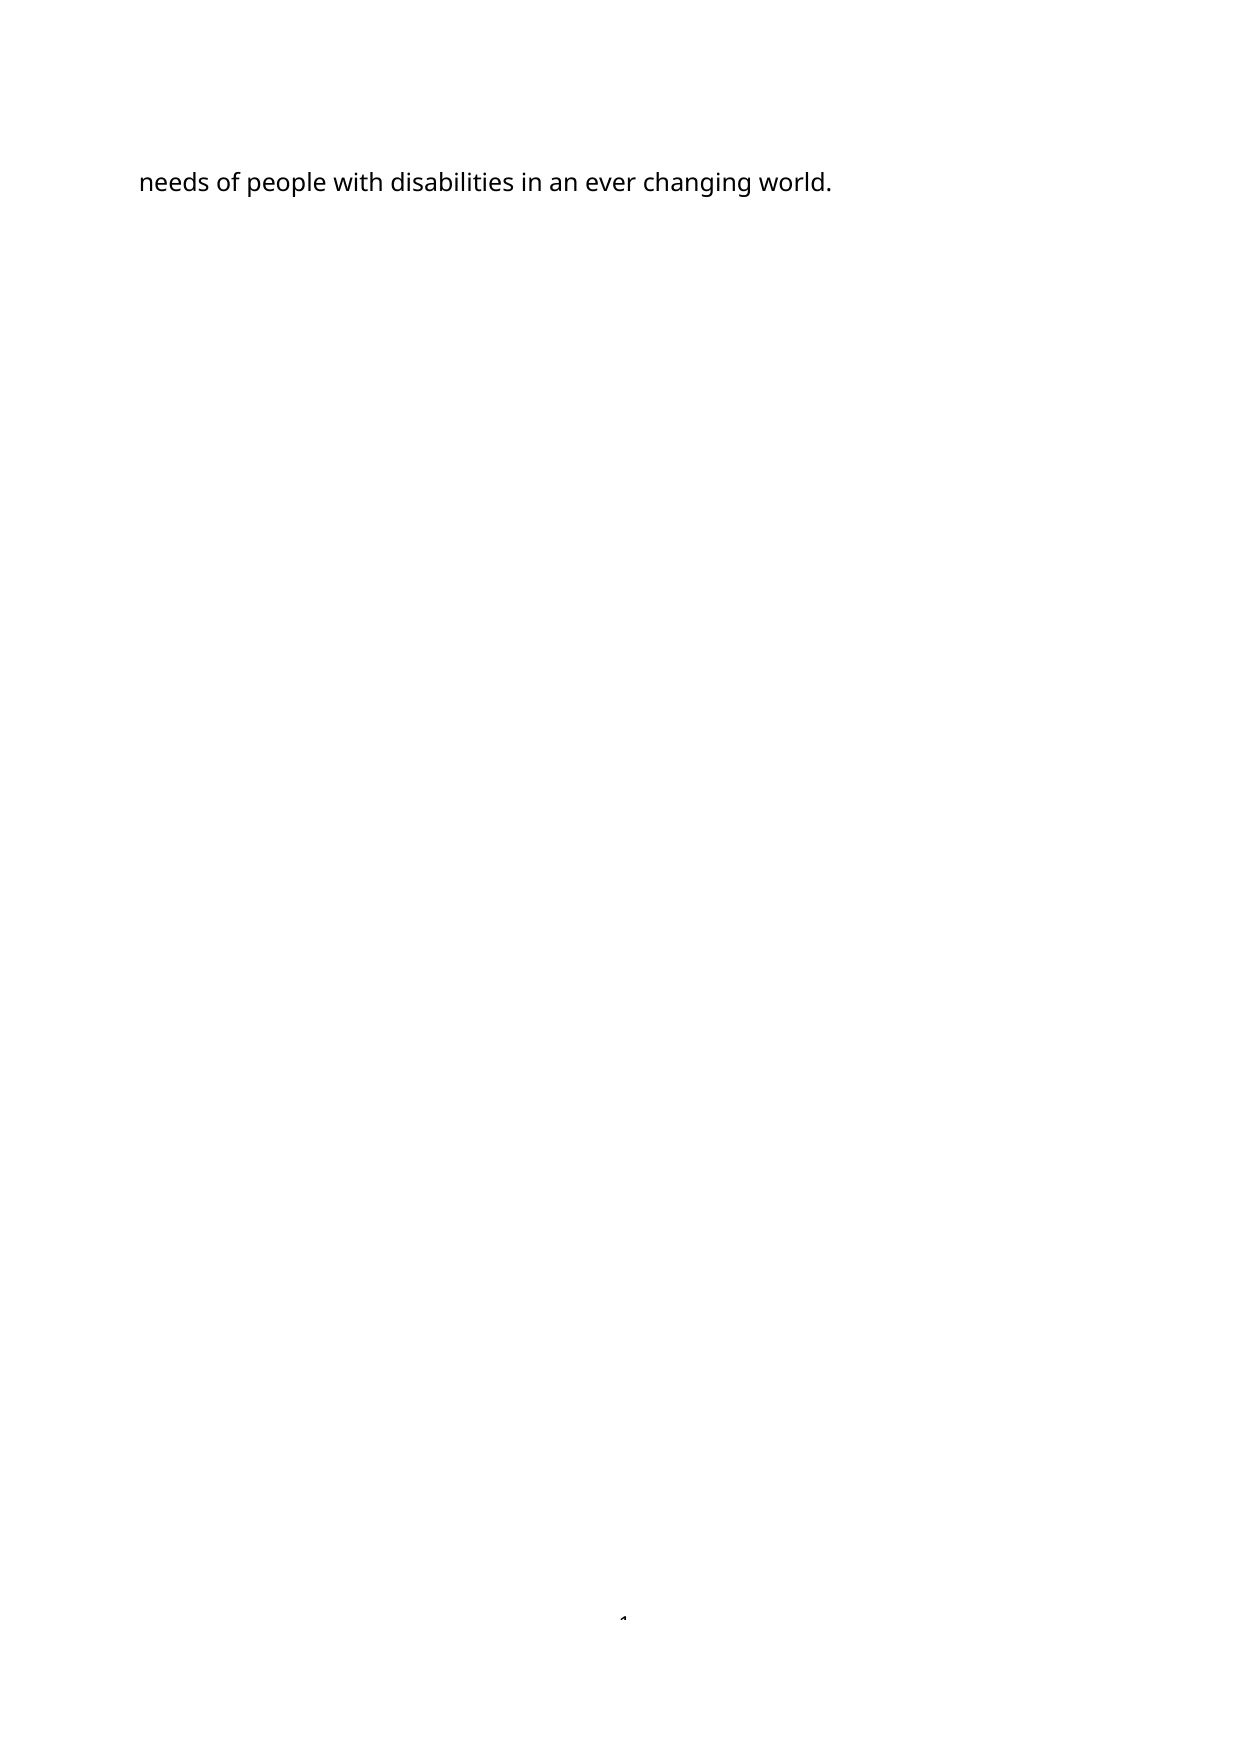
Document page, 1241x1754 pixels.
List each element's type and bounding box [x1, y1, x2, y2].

text [138, 164, 1102, 199]
